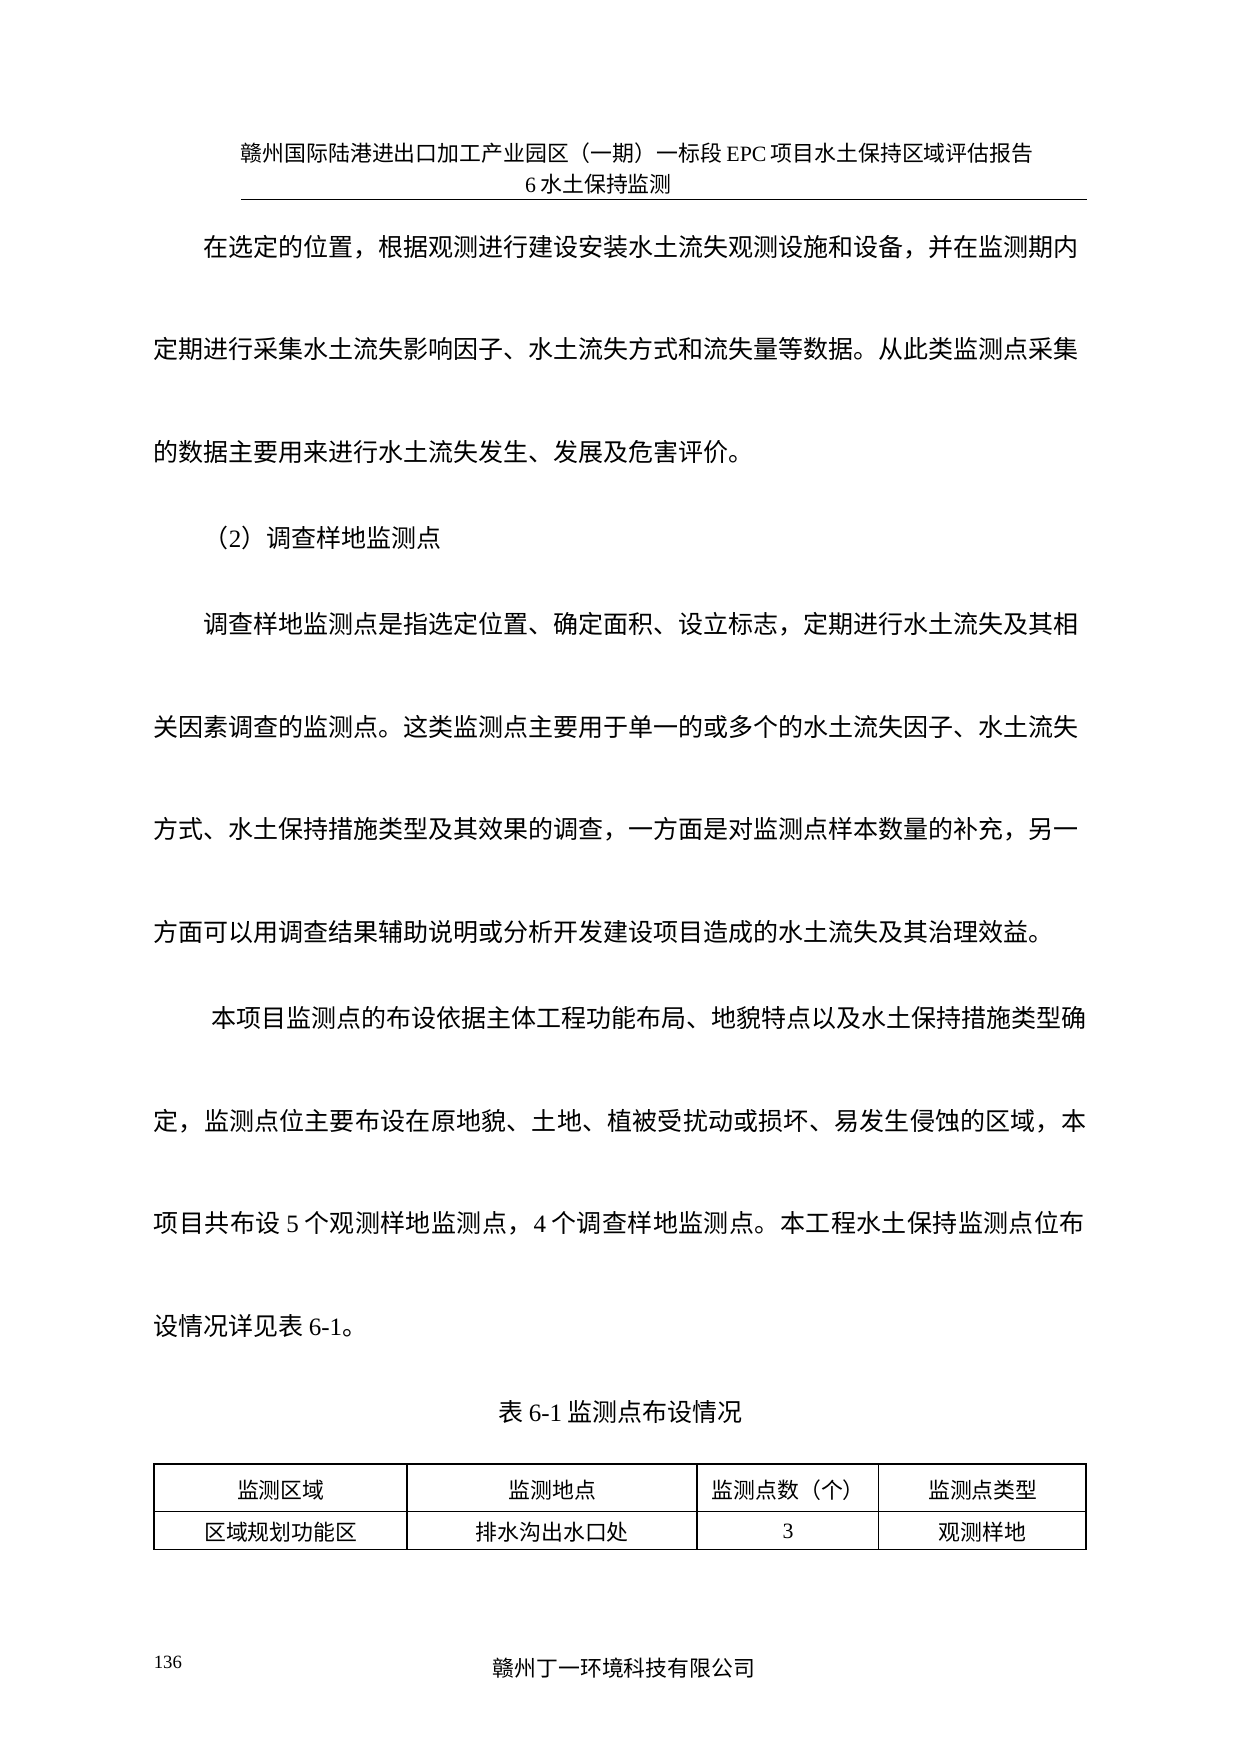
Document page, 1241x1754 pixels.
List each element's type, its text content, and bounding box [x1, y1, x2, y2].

text 调查样地监测点是指选定位置、确定面积、设立标志，定期进行水土流失及其相关因素调查的监测点。这类监测点主要用于单一的或多个的水土流失因子、水土流失方式、水土保持措施类型及其效果的调查，一方面是对监测点样本数量的补充，另一方面可以用调查结果辅助说明或分析开发建设项目造成的水土流失及其治理效益。 [153, 589, 1087, 965]
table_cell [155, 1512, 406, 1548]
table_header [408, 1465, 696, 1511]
text 在选定的位置，根据观测进行建设安装水土流失观测设施和设备，并在监测期内定期进行采集水土流失影响因子、水土流失方式和流失量等数据。从此类监测点采集的数据主要用来进行水土流失发生、发展及危害评价。 [153, 211, 1087, 484]
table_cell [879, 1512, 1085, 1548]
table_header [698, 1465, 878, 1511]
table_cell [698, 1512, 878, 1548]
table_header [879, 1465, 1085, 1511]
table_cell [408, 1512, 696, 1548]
text 本项目监测点的布设依据主体工程功能布局、地貌特点以及水土保持措施类型确定，监测点位主要布设在原地貌、土地、植被受扰动或损坏、易发生侵蚀的区域，本项目共布设5个观测样地监测点，4个调查样地监测点。本工程水土保持监测点位布设情况详见表6-1。 [153, 983, 1087, 1359]
text 表6-1监测点布设情况 [153, 1377, 1087, 1445]
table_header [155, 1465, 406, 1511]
text （2）调查样地监测点 [153, 502, 1087, 571]
